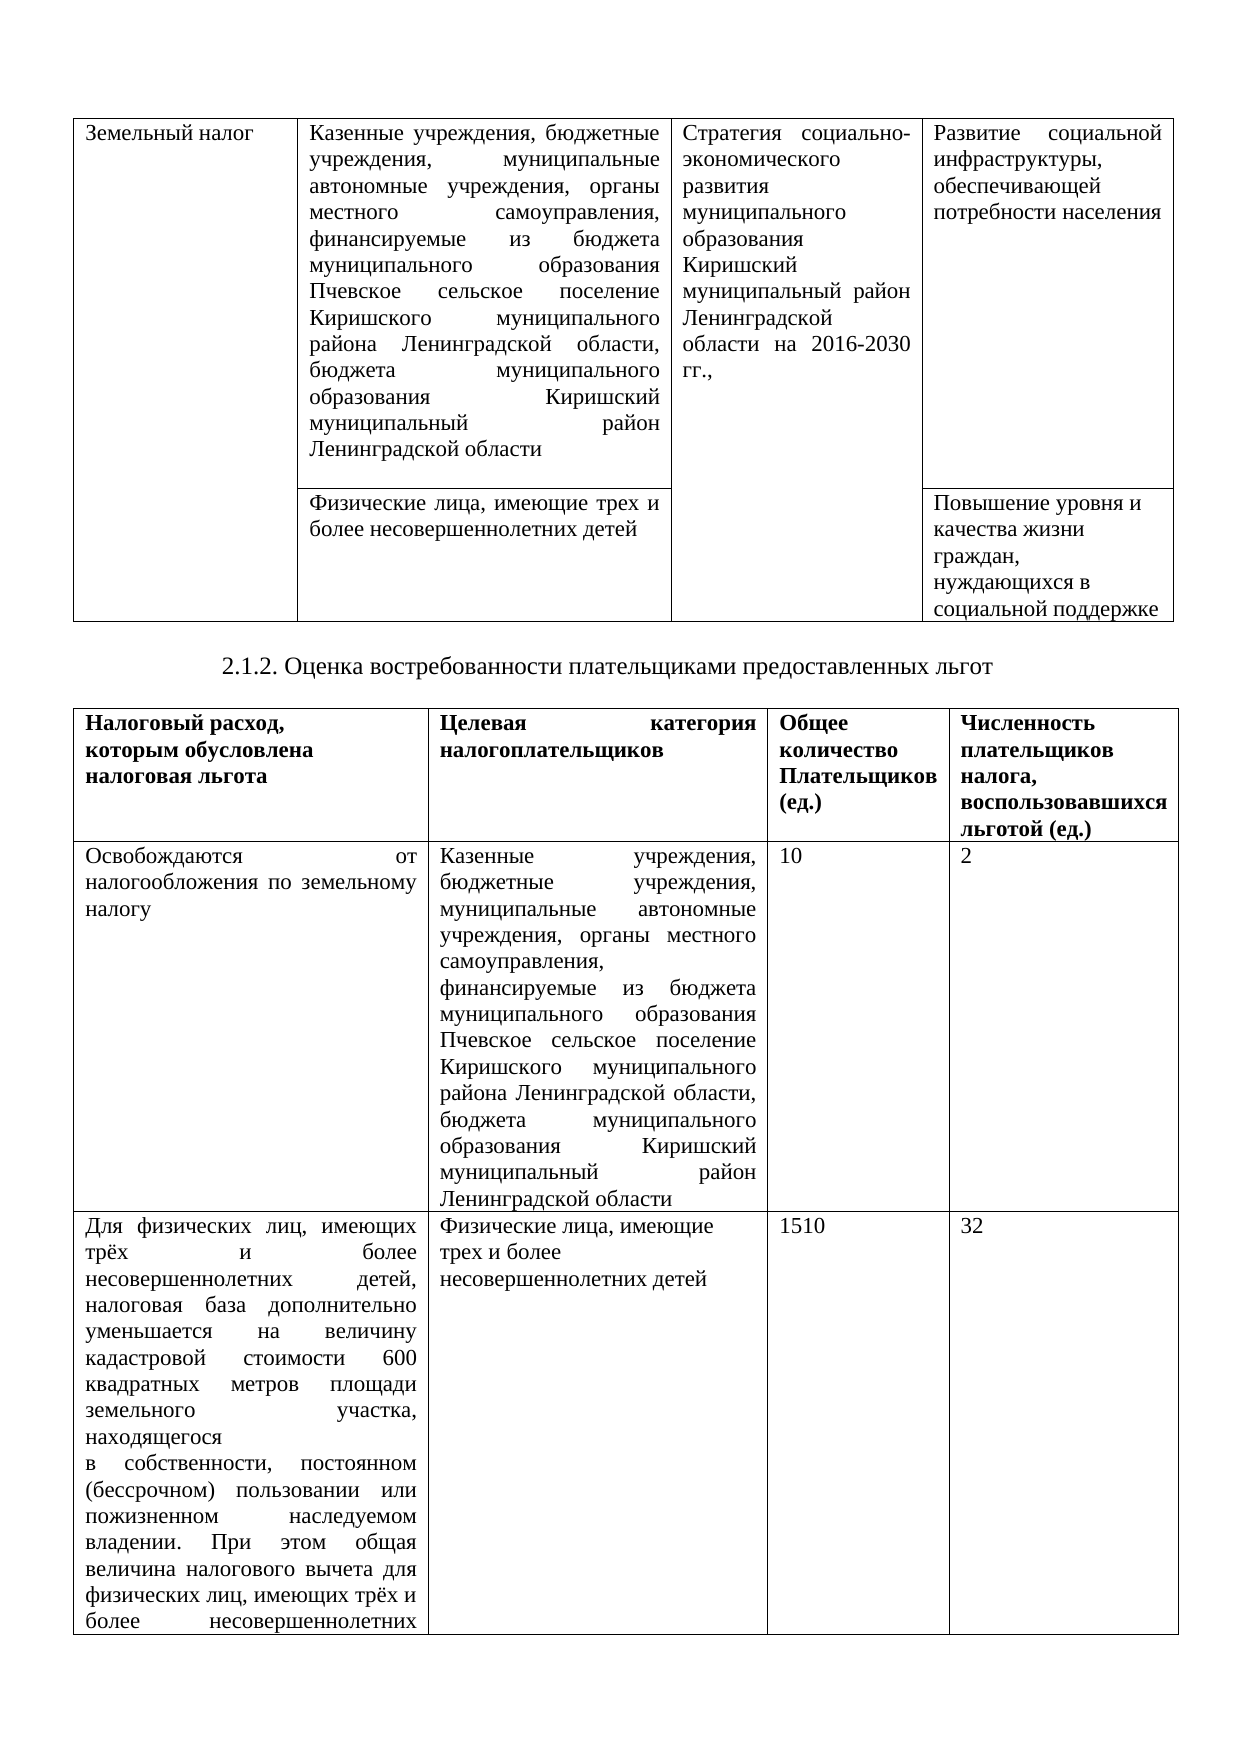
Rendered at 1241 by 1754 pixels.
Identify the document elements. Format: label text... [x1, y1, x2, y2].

table_cell Развитие социальной инфраструктуры, обеспечивающей потребности населения [923, 119, 1173, 488]
table_cell Повышение уровня и качества жизни граждан, нуждающихся в социальной поддержке [923, 489, 1173, 621]
table_header Целевая категория налогоплательщиков [429, 709, 767, 841]
table_cell Земельный налог [74, 119, 297, 621]
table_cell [429, 1212, 767, 1634]
table_cell 2 [950, 842, 1178, 1211]
table_cell 10 [768, 842, 949, 1211]
table_cell Физические лица, имеющие трех и более несовершеннолетних детей [298, 489, 671, 621]
table_header Численность плательщиков налога, воспользовавшихся льготой (ед.) [950, 709, 1178, 841]
table_cell Освобождаются от налогообложения по земельному налогу [74, 842, 428, 1211]
table_cell Казенные учреждения, бюджетные учреждения, муниципальные автономные учреждения, органы местного самоуправления, финансируемые из бюджета муниципального образования Пчевское сельское поселение Киришского муниципального района Ленинградской области, бюджета муниципального образования Киришский муниципальный район Ленинградской области [429, 842, 767, 1211]
table_cell Стратегия социально-экономического развития муниципального образования Киришский муниципальный район Ленинградской области на 2016-2030 гг., [672, 119, 922, 621]
table_header Налоговый расход, которым обусловлена налоговая льгота [74, 709, 428, 841]
table_header Общее количество Плательщиков (ед.) [768, 709, 949, 841]
table_cell 32 [950, 1212, 1178, 1634]
table_cell 1510 [768, 1212, 949, 1634]
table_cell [74, 1212, 428, 1634]
table_cell Казенные учреждения, бюджетные учреждения, муниципальные автономные учреждения, органы местного самоуправления, финансируемые из бюджета муниципального образования Пчевское сельское поселение Киришского муниципального района Ленинградской области, бюджета муниципального образования Киришский муниципальный район Ленинградской области [298, 119, 671, 488]
text 2.1.2. Оценка востребованности плательщиками предоставленных льгот [148, 651, 1152, 679]
